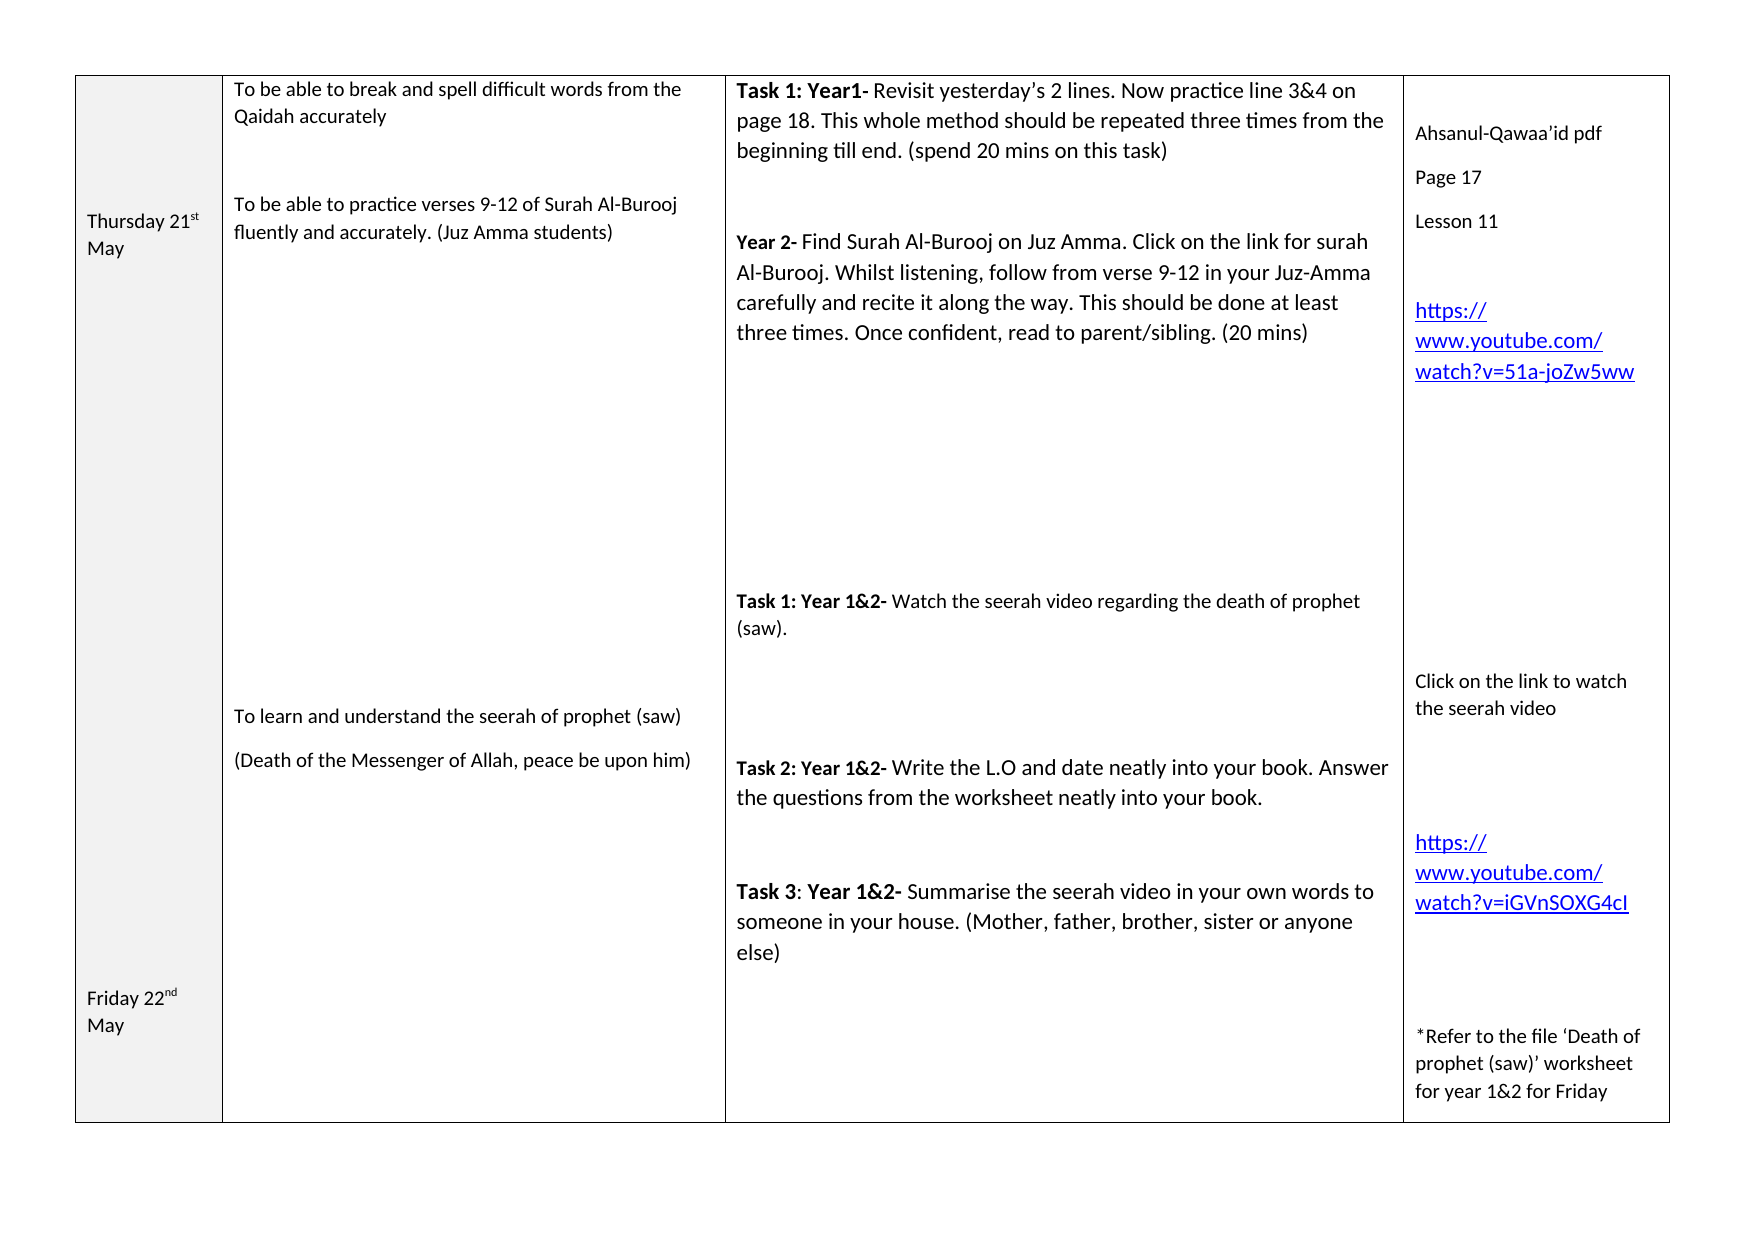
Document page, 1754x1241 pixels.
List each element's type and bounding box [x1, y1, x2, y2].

table_cell [726, 76, 1403, 1122]
table_cell [1404, 76, 1669, 1122]
table_cell [76, 76, 222, 1122]
table_cell [223, 76, 725, 1122]
